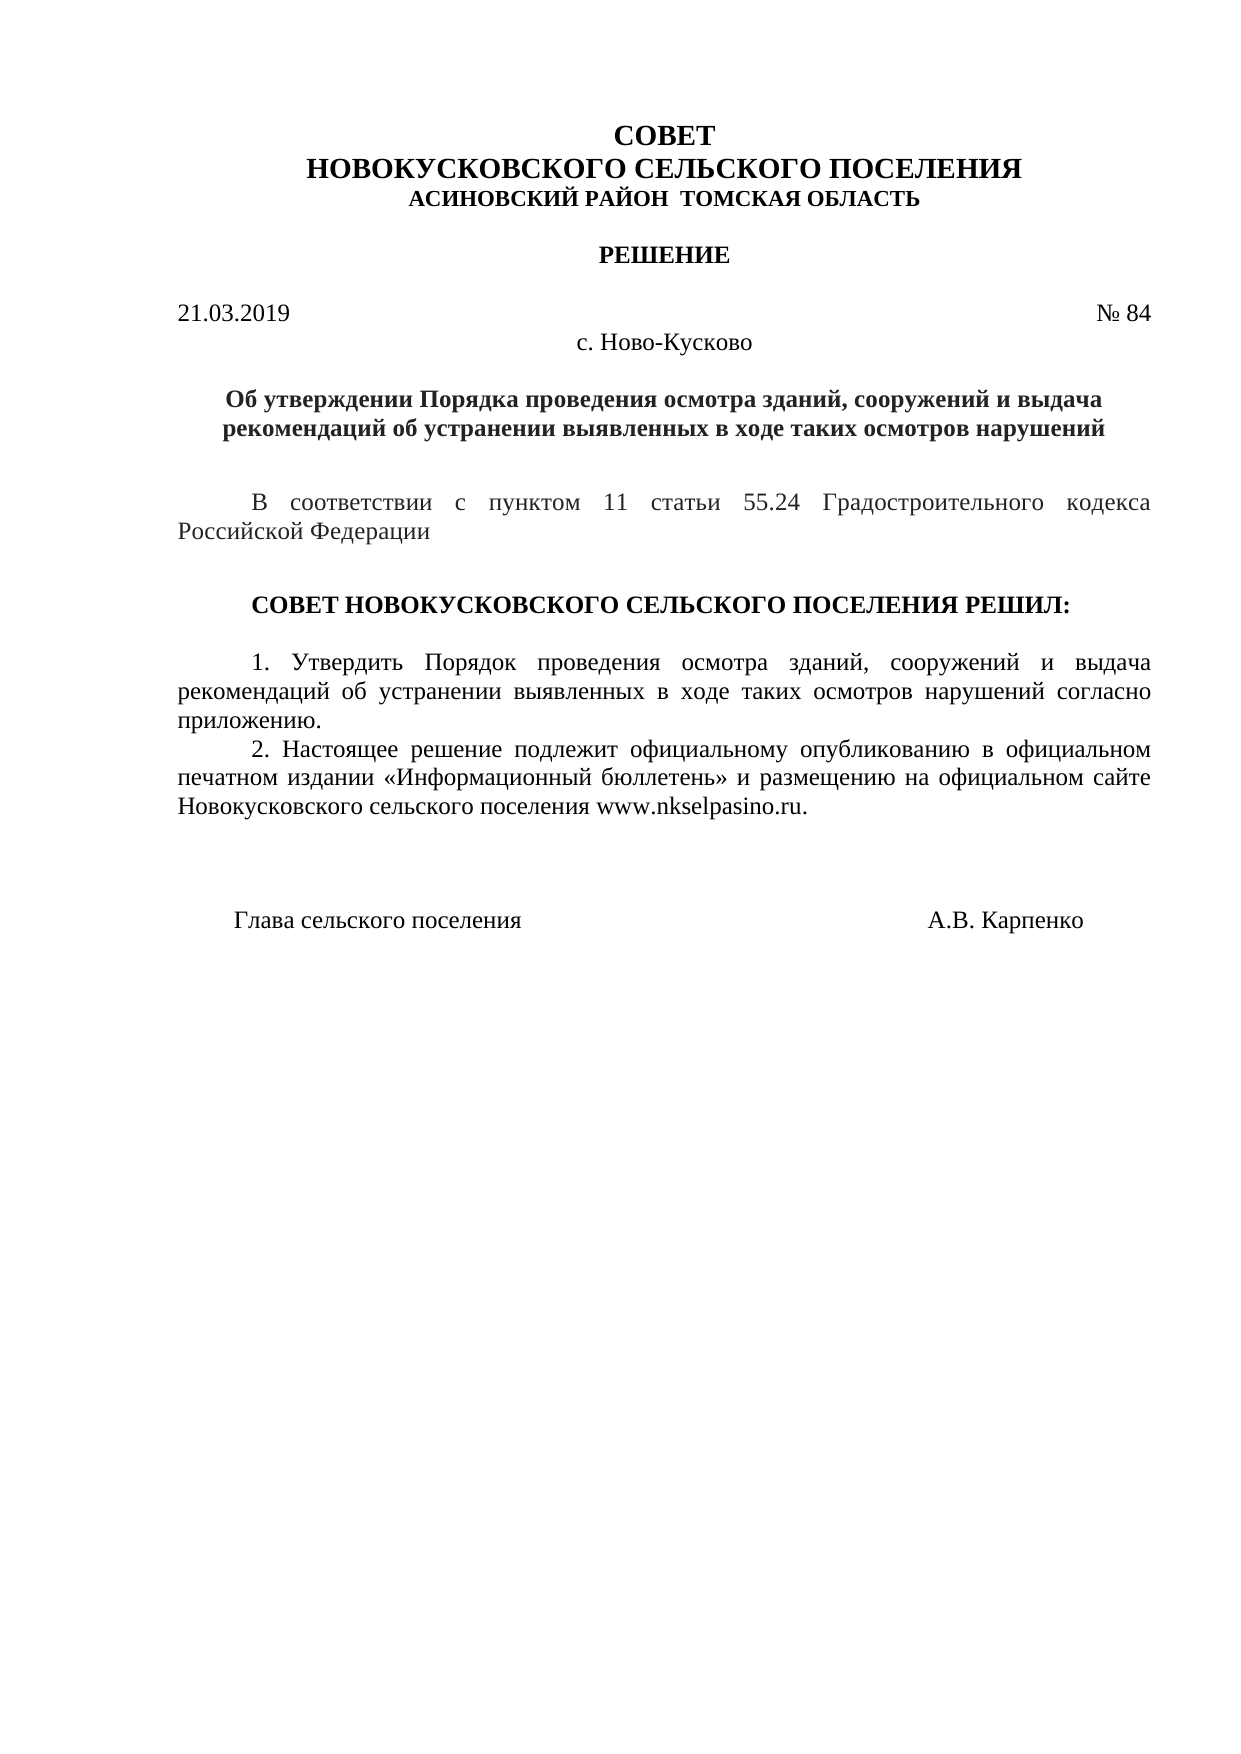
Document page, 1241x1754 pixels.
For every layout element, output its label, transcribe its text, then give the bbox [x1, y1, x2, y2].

text АСИНОВСКИЙ РАЙОН ТОМСКАЯ ОБЛАСТЬ [177, 185, 1152, 212]
text 1. Утвердить Порядок проведения осмотра зданий, сооружений и выдача рекомендаций об устранении выявленных в ходе таких осмотров нарушений согласно приложению. [177, 647, 1152, 734]
text Об утверждении Порядка проведения осмотра зданий, сооружений и выдача рекомендаций об устранении выявленных в ходе таких осмотров нарушений [177, 384, 1152, 442]
text СОВЕТ НОВОКУСКОВСКОГО СЕЛЬСКОГО ПОСЕЛЕНИЯ РЕШИЛ: [177, 590, 1152, 619]
text СОВЕТ [177, 118, 1152, 152]
text Глава сельского поселения А.В. Карпенко [177, 905, 1152, 933]
text НОВОКУСКОВСКОГО СЕЛЬСКОГО ПОСЕЛЕНИЯ [177, 152, 1152, 185]
text 2. Настоящее решение подлежит официальному опубликованию в официальном печатном издании «Информационный бюллетень» и размещению на официальном сайте Новокусковского сельского поселения www.nkselpasino.ru. [177, 734, 1152, 820]
text В соответствии с пунктом 11 статьи 55.24 Градостроительного кодекса Российской Федерации [177, 487, 1152, 544]
text 21.03.2019 № 84 [177, 298, 1152, 327]
text РЕШЕНИЕ [177, 240, 1152, 269]
text с. Ново-Кусково [177, 327, 1152, 355]
